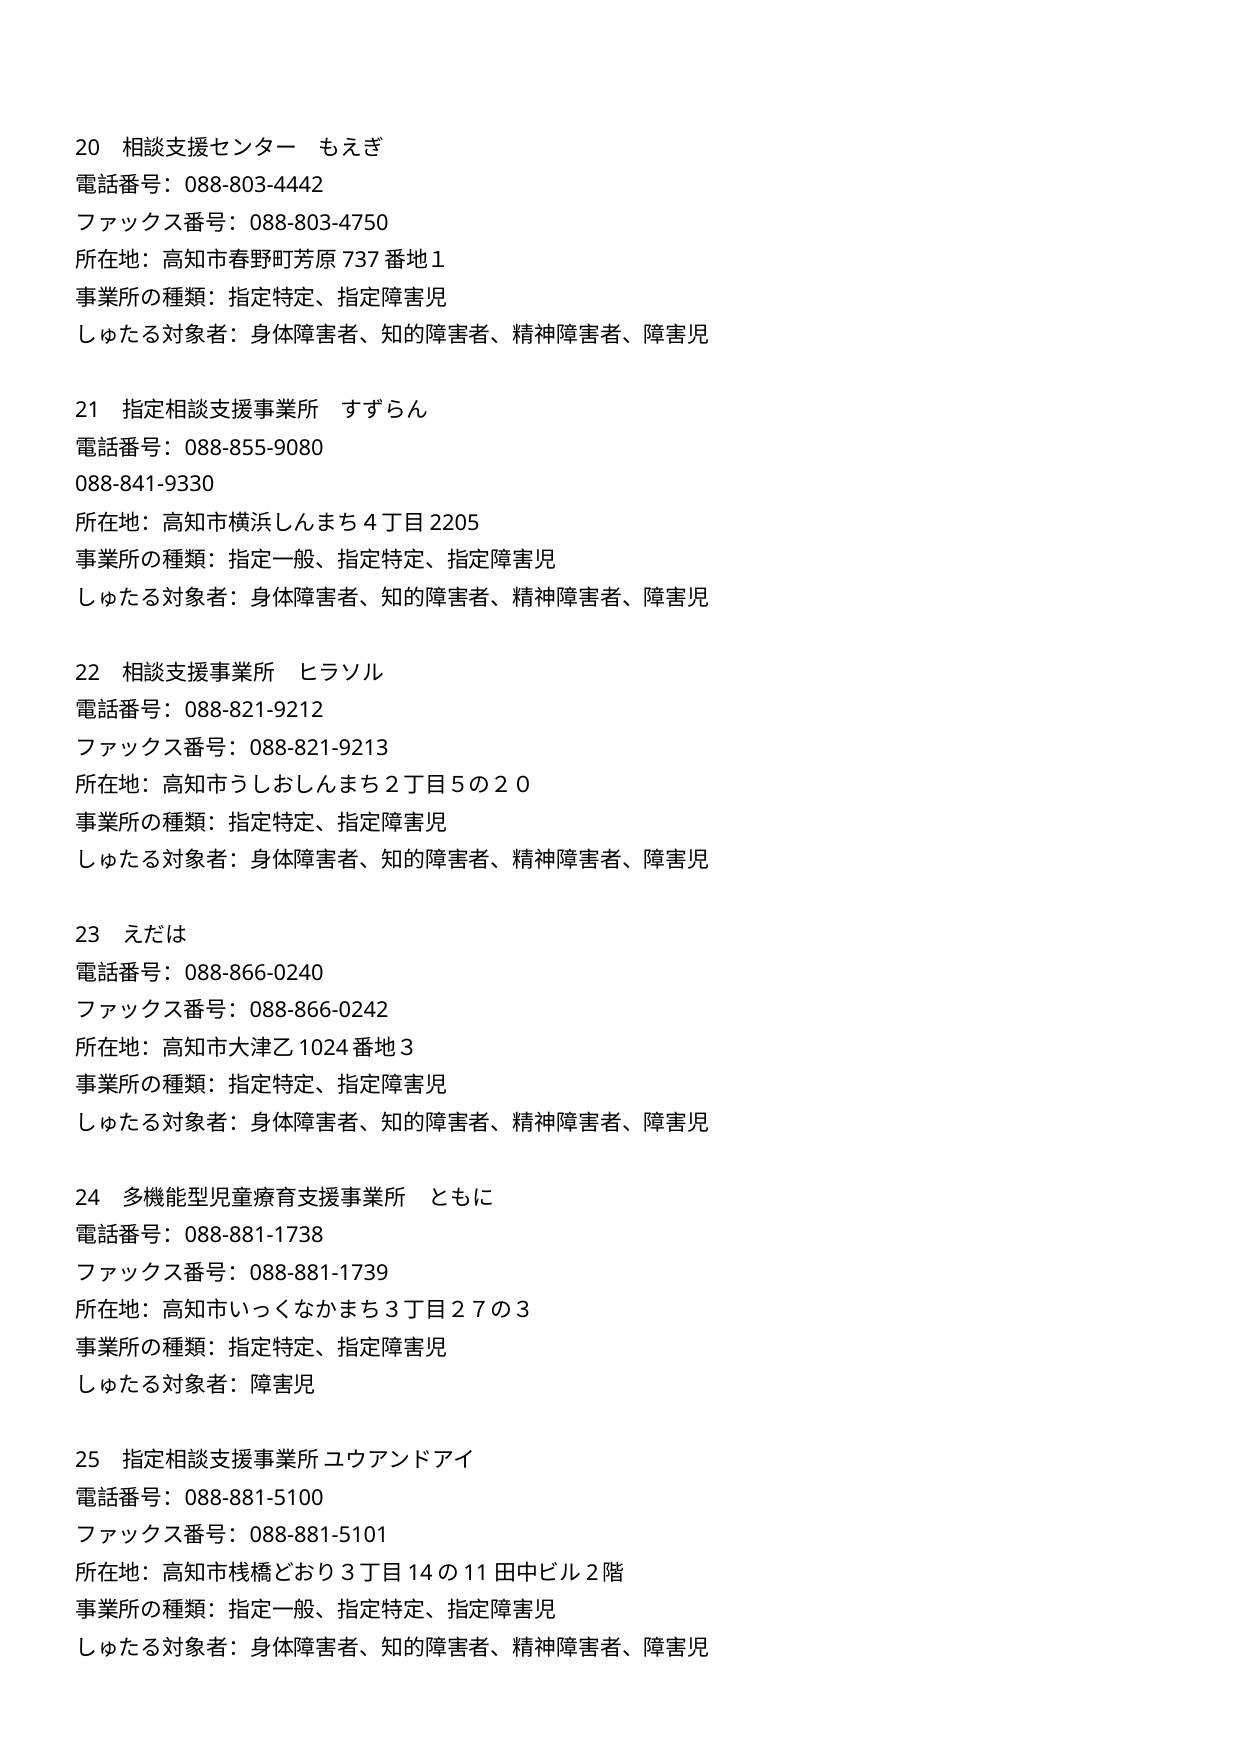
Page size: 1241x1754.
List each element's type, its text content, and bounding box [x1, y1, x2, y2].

text しゅたる対象者：身体障害者、知的障害者、精神障害者、障害児 [75, 314, 1165, 352]
text 所在地：高知市いっくなかまち３丁目２７の３ [75, 1289, 1165, 1327]
text 24 多機能型児童療育支援事業所 ともに [75, 1177, 1165, 1214]
text 23 えだは [75, 914, 1165, 952]
text 電話番号：088-803-4442 [75, 164, 1165, 202]
text 電話番号：088-855-9080 [75, 427, 1165, 464]
text 電話番号：088-881-5100 [75, 1477, 1165, 1514]
text 20 相談支援センター もえぎ [75, 127, 1165, 164]
text ファックス番号：088-881-5101 [75, 1514, 1165, 1552]
text 088-841-9330 [75, 464, 1165, 502]
text 電話番号：088-881-1738 [75, 1214, 1165, 1252]
text しゅたる対象者：身体障害者、知的障害者、精神障害者、障害児 [75, 577, 1165, 614]
text 事業所の種類：指定特定、指定障害児 [75, 1064, 1165, 1102]
text 所在地：高知市大津乙1024番地３ [75, 1027, 1165, 1064]
text 事業所の種類：指定特定、指定障害児 [75, 802, 1165, 839]
text しゅたる対象者：障害児 [75, 1364, 1165, 1402]
text ファックス番号：088-881-1739 [75, 1252, 1165, 1289]
text 事業所の種類：指定特定、指定障害児 [75, 1327, 1165, 1364]
text ファックス番号：088-803-4750 [75, 202, 1165, 239]
text 電話番号：088-866-0240 [75, 952, 1165, 989]
text 事業所の種類：指定一般、指定特定、指定障害児 [75, 1589, 1165, 1627]
text 所在地：高知市うしおしんまち２丁目５の２０ [75, 764, 1165, 802]
text 21 指定相談支援事業所 すずらん [75, 389, 1165, 427]
text 22 相談支援事業所 ヒラソル [75, 652, 1165, 689]
text ファックス番号：088-866-0242 [75, 989, 1165, 1027]
text しゅたる対象者：身体障害者、知的障害者、精神障害者、障害児 [75, 1102, 1165, 1139]
text 事業所の種類：指定一般、指定特定、指定障害児 [75, 539, 1165, 577]
text 所在地：高知市春野町芳原737番地１ [75, 239, 1165, 277]
text 所在地：高知市横浜しんまち４丁目2205 [75, 502, 1165, 539]
text しゅたる対象者：身体障害者、知的障害者、精神障害者、障害児 [75, 839, 1165, 877]
text 事業所の種類：指定特定、指定障害児 [75, 277, 1165, 314]
text ファックス番号：088-821-9213 [75, 727, 1165, 764]
text しゅたる対象者：身体障害者、知的障害者、精神障害者、障害児 [75, 1627, 1165, 1664]
text 電話番号：088-821-9212 [75, 689, 1165, 727]
text 所在地：高知市桟橋どおり３丁目14の11 田中ビル2階 [75, 1552, 1165, 1589]
text 25 指定相談支援事業所 ユウアンドアイ [75, 1439, 1165, 1477]
